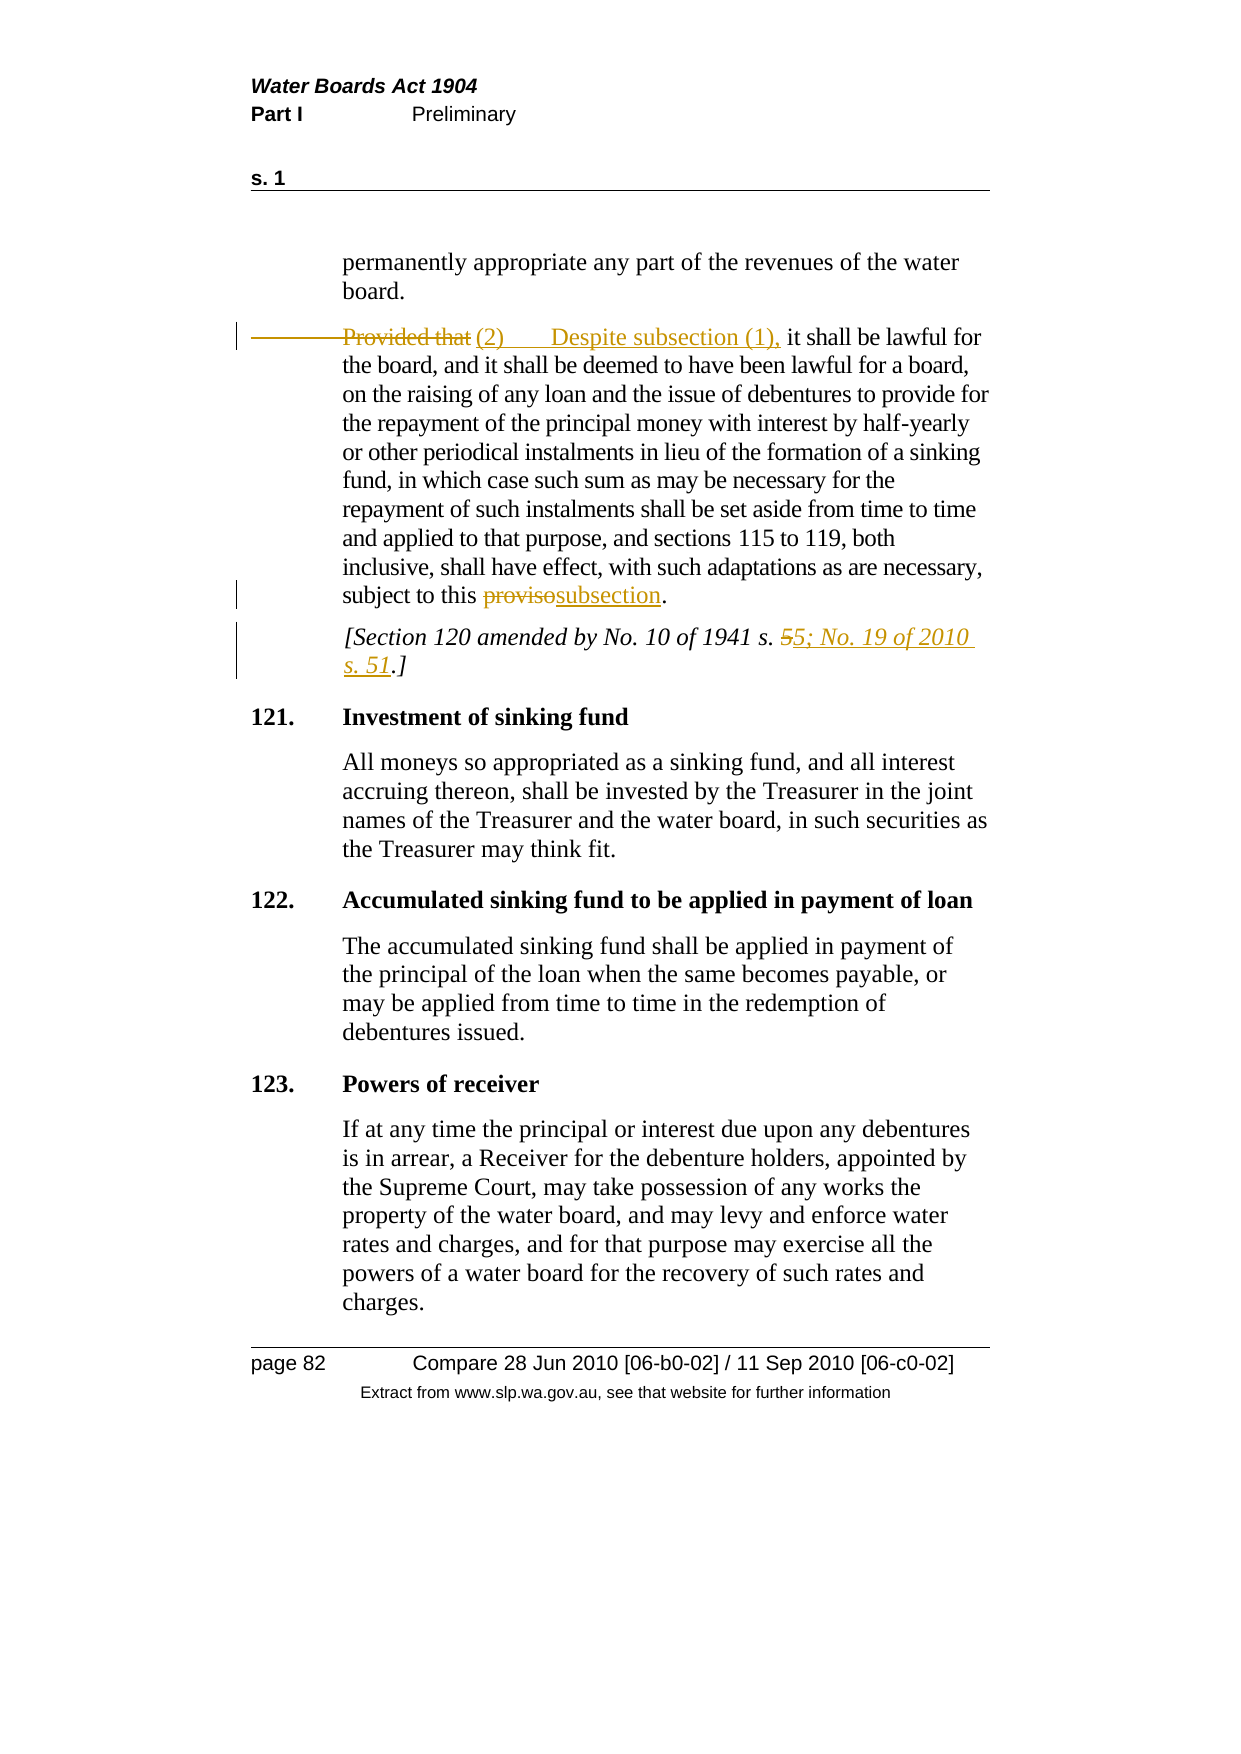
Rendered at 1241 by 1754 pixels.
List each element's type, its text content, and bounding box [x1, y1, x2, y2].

text If at any time the principal or interest due upon any debentures is in arrear, a Receiver for the debenture holders, appointed by the Supreme Court, may take possession of any works the property of the water board, and may levy and enforce water rates and charges, and for that purpose may exercise all the powers of a water board for the recovery of such rates and charges. [251, 1114, 990, 1315]
subtitle 121. Investment of sinking fund [251, 702, 990, 731]
text All moneys so appropriated as a sinking fund, and all interest accruing thereon, shall be invested by the Treasurer in the joint names of the Treasurer and the water board, in such securities as the Treasurer may think fit. [251, 747, 990, 862]
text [251, 247, 990, 305]
text The accumulated sinking fund shall be applied in payment of the principal of the loan when the same becomes payable, or may be applied from time to time in the redemption of debentures issued. [251, 931, 990, 1046]
subtitle 123. Powers of receiver [251, 1069, 990, 1097]
text it shall be lawful for the board, and it shall be deemed to have been lawful for a board, on the raising of any loan and the issue of debentures to provide for the repayment of the principal money with interest by half-yearly or other periodical instalments in lieu of the formation of a sinking fund, in which case such sum as may be necessary for the repayment of such instalments shall be set aside from time to time and applied to that purpose, and sections 115 to 119, both inclusive, shall have effect, with such adaptations as are necessary, subject to this . [251, 322, 990, 609]
subtitle 122. Accumulated sinking fund to be applied in payment of loan [251, 885, 990, 914]
text [Section 120 amended by No. 10 of 1941 s. .] [251, 622, 990, 679]
